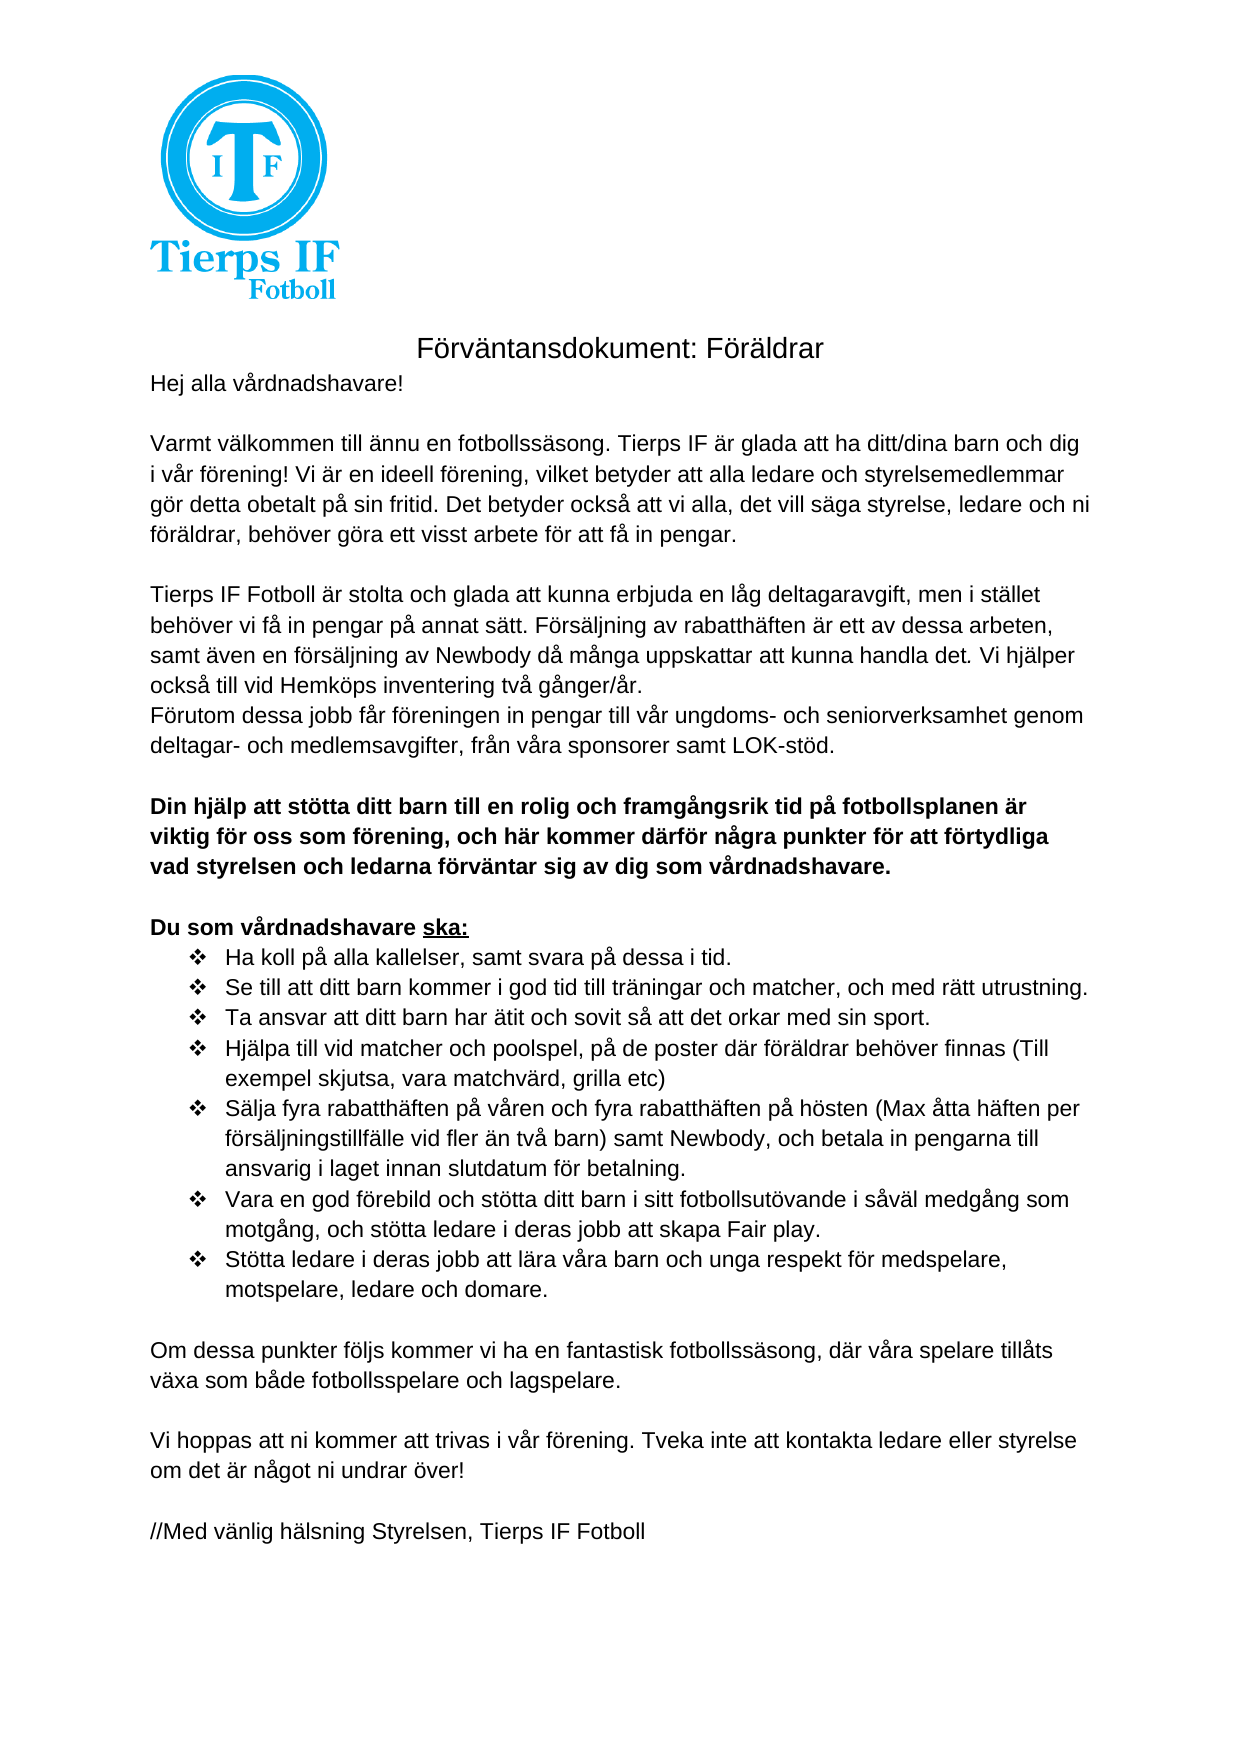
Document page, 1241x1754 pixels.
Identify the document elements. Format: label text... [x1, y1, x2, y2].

list Vara en god förebild och stötta ditt barn i sitt fotbollsutövande i såväl medgång som motgång, och stötta ledare i deras jobb att skapa Fair play. [187, 1186, 1090, 1242]
text Om dessa punkter följs kommer vi ha en fantastisk fotbollssäsong, där våra spelare tillåts växa som både fotbollsspelare och lagspelare. [150, 1337, 1090, 1393]
text Förutom dessa jobb får föreningen in pengar till vår ungdoms- och seniorverksamhet genom deltagar- och medlemsavgifter, från våra sponsorer samt LOK-stöd. [150, 702, 1090, 759]
picture [150, 75, 340, 305]
text Du som vårdnadshavare ska: [150, 914, 1090, 940]
list Sälja fyra rabatthäften på våren och fyra rabatthäften på hösten (Max åtta häften per försäljningstillfälle vid fler än två barn) samt Newbody, och betala in pengarna till ansvarig i laget innan slutdatum för betalning. [187, 1095, 1090, 1182]
list Ha koll på alla kallelser, samt svara på dessa i tid. [187, 944, 1090, 970]
text //Med vänlig hälsning Styrelsen, Tierps IF Fotboll [150, 1518, 1090, 1544]
picture [190, 104, 298, 211]
text Vi hoppas att ni kommer att trivas i vår förening. Tveka inte att kontakta ledare eller styrelse om det är något ni undrar över! [150, 1427, 1090, 1484]
list Ta ansvar att ditt barn har ätit och sovit så att det orkar med sin sport. [187, 1004, 1090, 1031]
list Stötta ledare i deras jobb att lära våra barn och unga respekt för medspelare, motspelare, ledare och domare. [187, 1246, 1090, 1302]
text Din hjälp att stötta ditt barn till en rolig och framgångsrik tid på fotbollsplanen är viktig för oss som förening, och här kommer därför några punkter för att förtydliga vad styrelsen och ledarna förväntar sig av dig som vårdnadshavare. [150, 793, 1090, 879]
list Hjälpa till vid matcher och poolspel, på de poster där föräldrar behöver finnas (Till exempel skjutsa, vara matchvärd, grilla etc) [187, 1034, 1090, 1091]
text Varmt välkommen till ännu en fotbollssäsong. Tierps IF är glada att ha ditt/dina barn och dig i vår förening! Vi är en ideell förening, vilket betyder att alla ledare och styrelsemedlemmar gör detta obetalt på sin fritid. Det betyder också att vi alla, det vill säga styrelse, ledare och ni föräldrar, behöver göra ett visst arbete för att få in pengar. [150, 430, 1090, 547]
text Hej alla vårdnadshavare! [150, 370, 1090, 396]
text Tierps IF Fotboll är stolta och glada att kunna erbjuda en låg deltagaravgift, men i stället behöver vi få in pengar på annat sätt. Försäljning av rabatthäften är ett av dessa arbeten, samt även en försäljning av Newbody då många uppskattar att kunna handla det. Vi hjälper också till vid Hemköps inventering två gånger/år. [150, 581, 1090, 698]
text Förväntansdokument: Föräldrar [150, 331, 1090, 365]
list Se till att ditt barn kommer i god tid till träningar och matcher, och med rätt utrustning. [187, 974, 1090, 1000]
